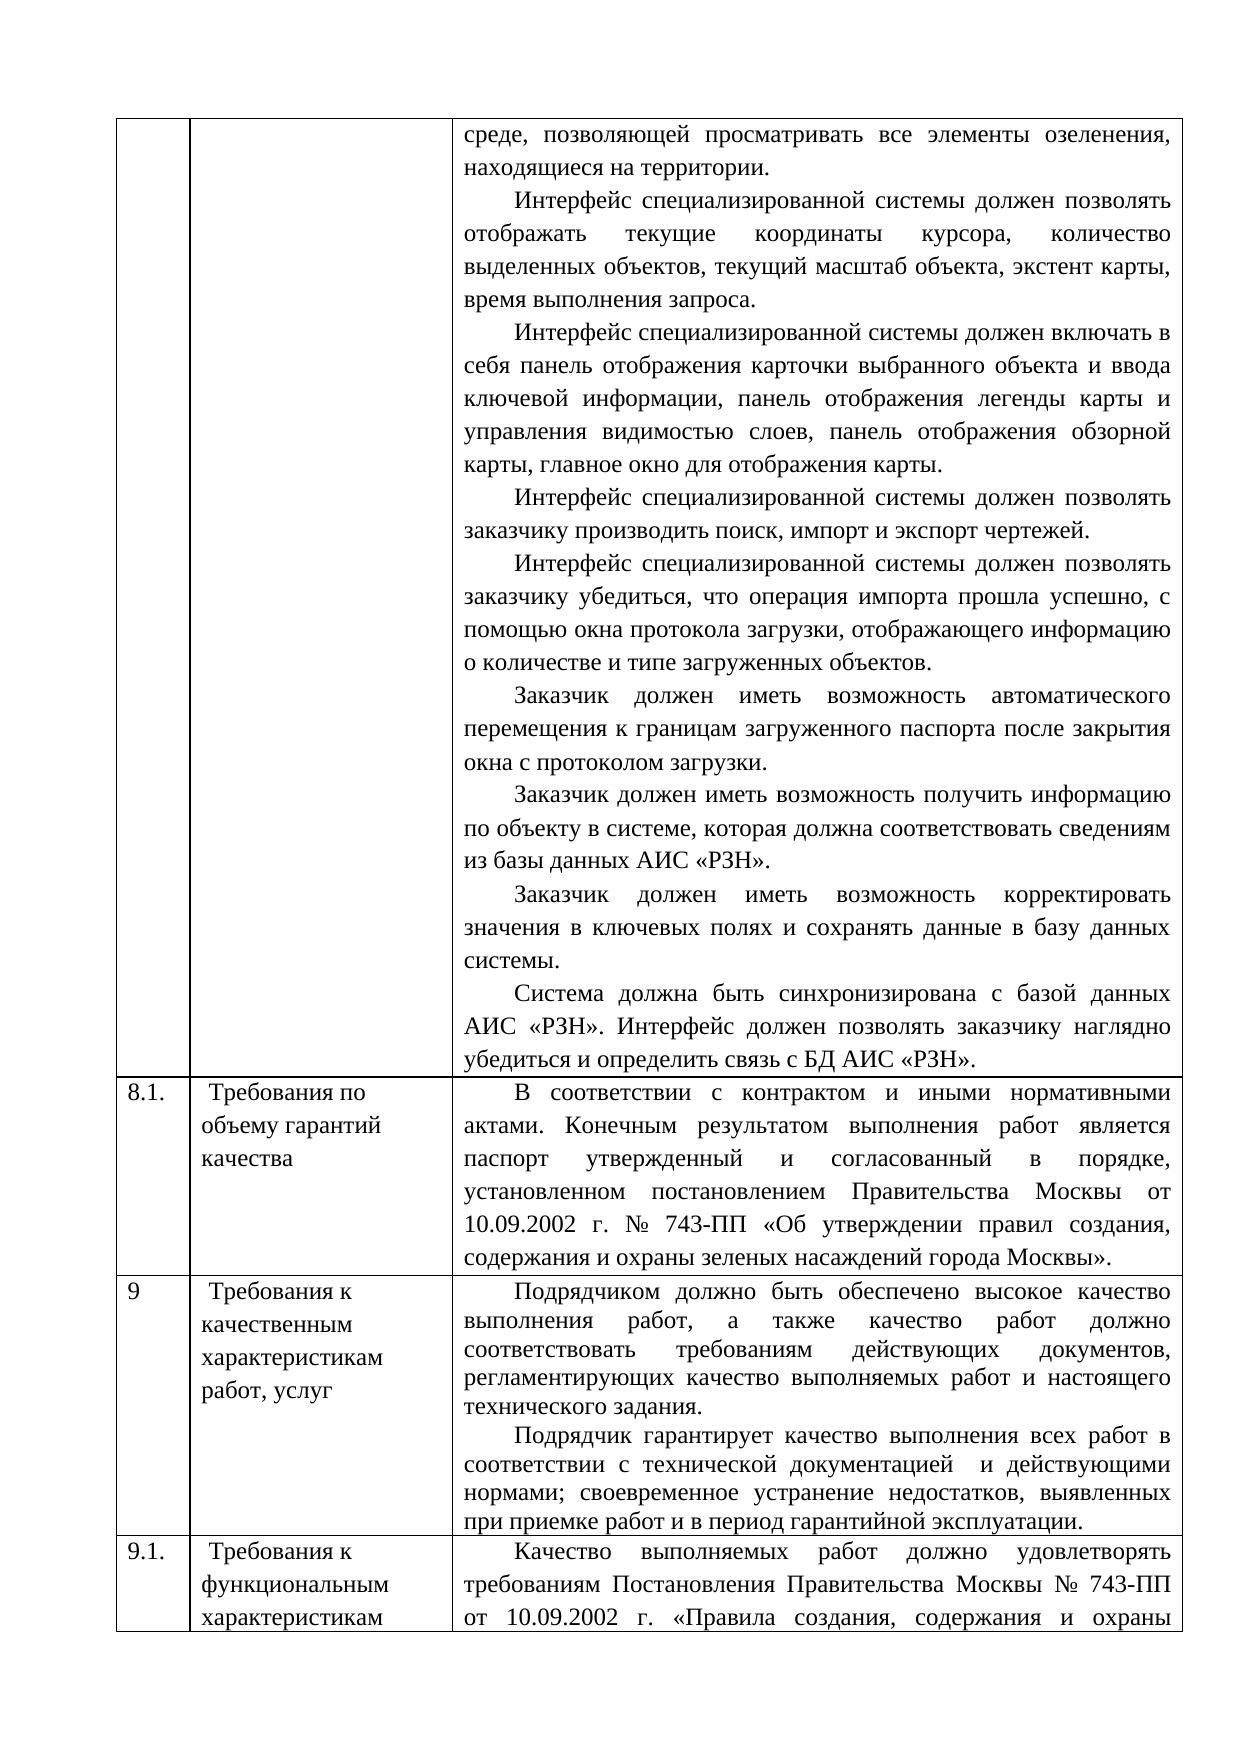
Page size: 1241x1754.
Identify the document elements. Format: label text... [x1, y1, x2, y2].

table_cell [191, 119, 452, 1076]
table_cell 8 [117, 119, 189, 1076]
table_cell 9 [117, 1276, 189, 1535]
table_cell Требования по объему гарантий качества [191, 1078, 452, 1275]
table_cell В соответствии с контрактом и иными нормативными актами. Конечным результатом выполнения работ является паспорт утвержденный и согласованный в порядке, установленном постановлением Правительства Москвы от 10.09.2002 г. № 743-ПП «Об утверждении правил создания, содержания и охраны зеленых насаждений города Москвы». [453, 1078, 1182, 1275]
table_cell 8.1. [117, 1078, 189, 1275]
table_cell Требования к качественным характеристикам работ, услуг [191, 1276, 452, 1535]
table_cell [453, 119, 1182, 1076]
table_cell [453, 1536, 1182, 1631]
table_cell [191, 1536, 452, 1631]
table_cell Подрядчиком должно быть обеспечено высокое качество выполнения работ, а также качество работ должно соответствовать требованиям действующих документов, регламентирующих качество выполняемых работ и настоящего технического задания. Подрядчик гарантирует качество выполнения всех работ в соответствии с технической документацией и действующими нормами; своевременное устранение недостатков, выявленных при приемке работ и в период гарантийной эксплуатации. [453, 1276, 1182, 1535]
table_cell 9.1. [117, 1536, 189, 1631]
